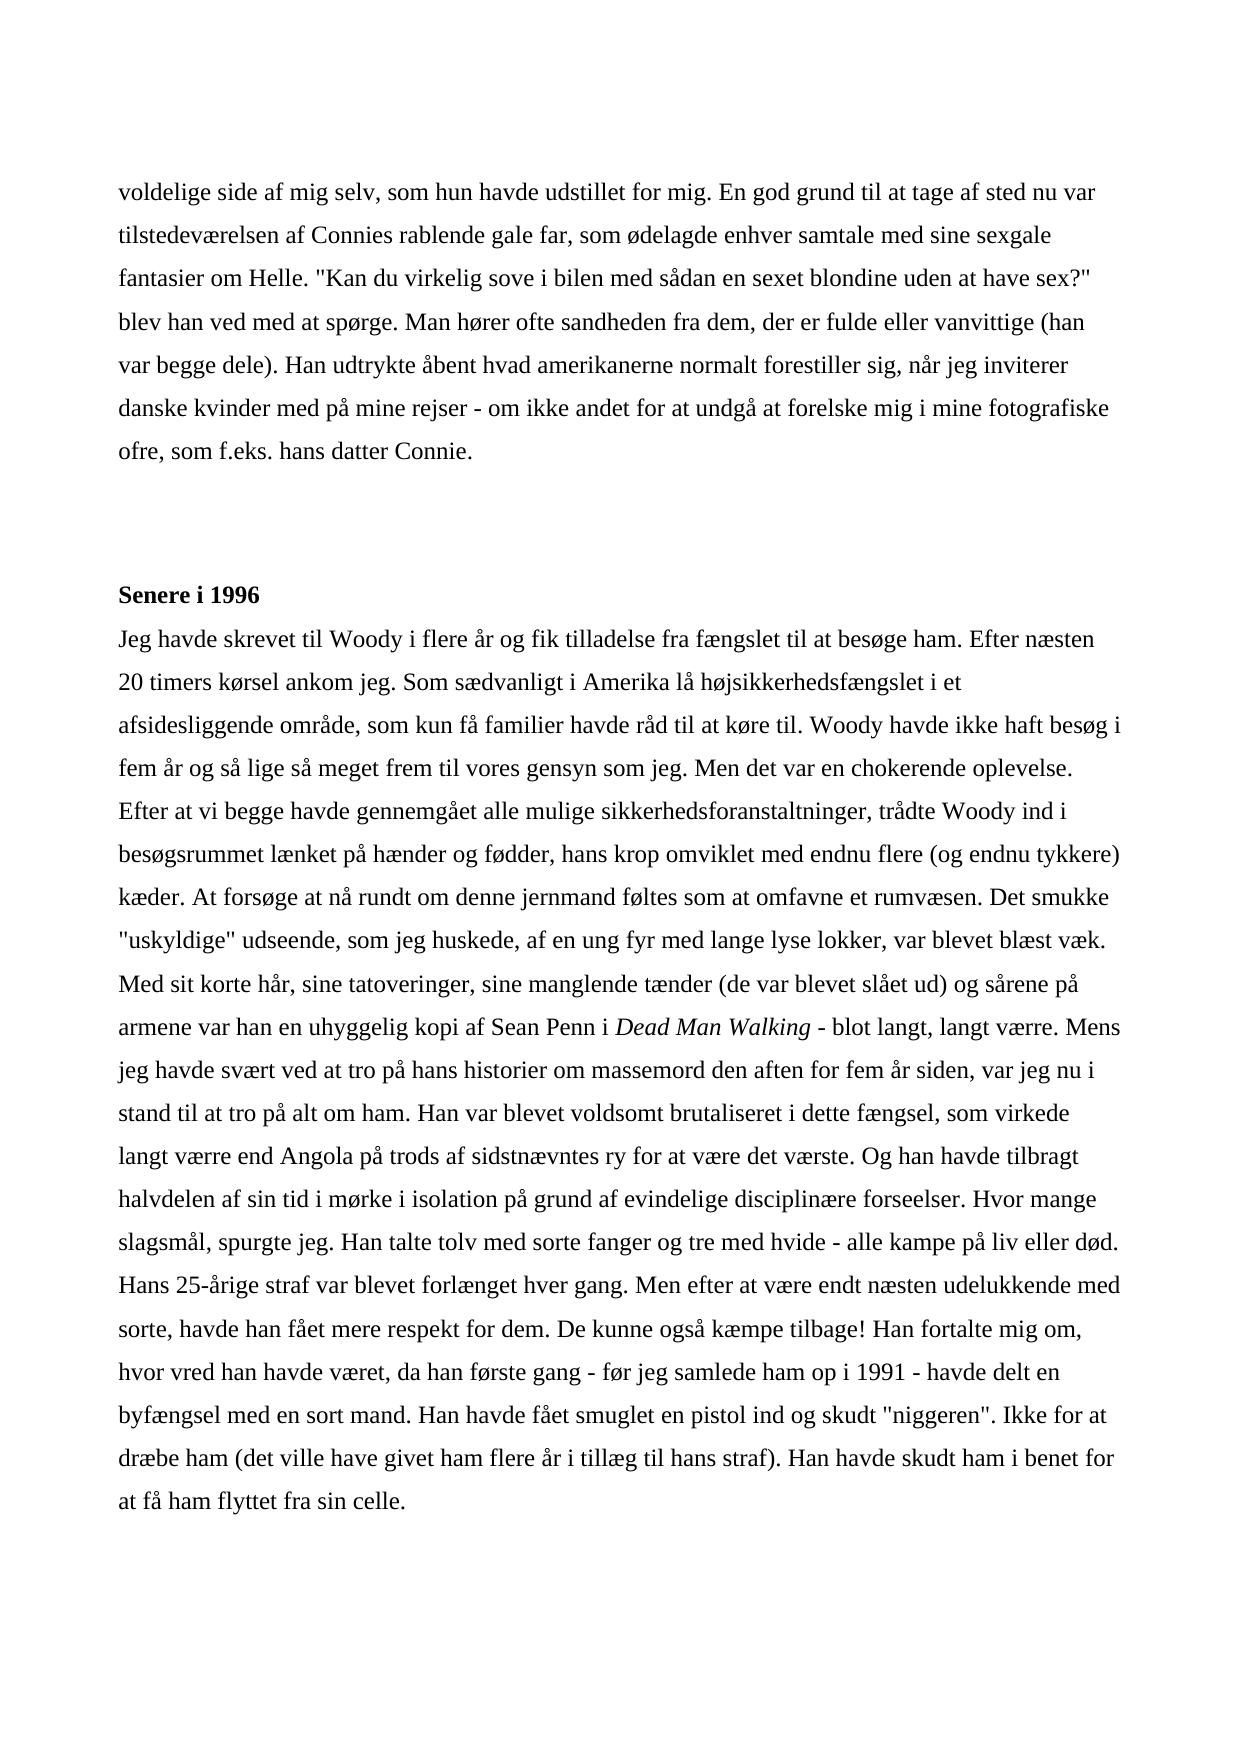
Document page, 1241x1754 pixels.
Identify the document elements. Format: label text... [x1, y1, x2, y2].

text Senere i 1996 Jeg havde skrevet til Woody i flere år og fik tilladelse fra fængslet til at besøge ham. Efter næsten 20 timers kørsel ankom jeg. Som sædvanligt i Amerika lå højsikkerhedsfængslet i et afsidesliggende område, som kun få familier havde råd til at køre til. Woody havde ikke haft besøg i fem år og så lige så meget frem til vores gensyn som jeg. Men det var en chokerende oplevelse. Efter at vi begge havde gennemgået alle mulige sikkerhedsforanstaltninger, trådte Woody ind i besøgsrummet lænket på hænder og fødder, hans krop omviklet med endnu flere (og endnu tykkere) kæder. At forsøge at nå rundt om denne jernmand føltes som at omfavne et rumvæsen. Det smukke "uskyldige" udseende, som jeg huskede, af en ung fyr med lange lyse lokker, var blevet blæst væk. Med sit korte hår, sine tatoveringer, sine manglende tænder (de var blevet slået ud) og sårene på armene var han en uhyggelig kopi af Sean Penn i Dead Man Walking - blot langt, langt værre. Mens jeg havde svært ved at tro på hans historier om massemord den aften for fem år siden, var jeg nu i stand til at tro på alt om ham. Han var blevet voldsomt brutaliseret i dette fængsel, som virkede langt værre end Angola på trods af sidstnævntes ry for at være det værste. Og han havde tilbragt halvdelen af sin tid i mørke i isolation på grund af evindelige disciplinære forseelser. Hvor mange slagsmål, spurgte jeg. Han talte tolv med sorte fanger og tre med hvide - alle kampe på liv eller død. Hans 25-årige straf var blevet forlænget hver gang. Men efter at være endt næsten udelukkende med sorte, havde han fået mere respekt for dem. De kunne også kæmpe tilbage! Han fortalte mig om, hvor vred han havde været, da han første gang - før jeg samlede ham op i 1991 - havde delt en byfængsel med en sort mand. Han havde fået smuglet en pistol ind og skudt "niggeren". Ikke for at dræbe ham (det ville have givet ham flere år i tillæg til hans straf). Han havde skudt ham i benet for at få ham flyttet fra sin celle. [118, 581, 1122, 1515]
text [118, 177, 1122, 465]
